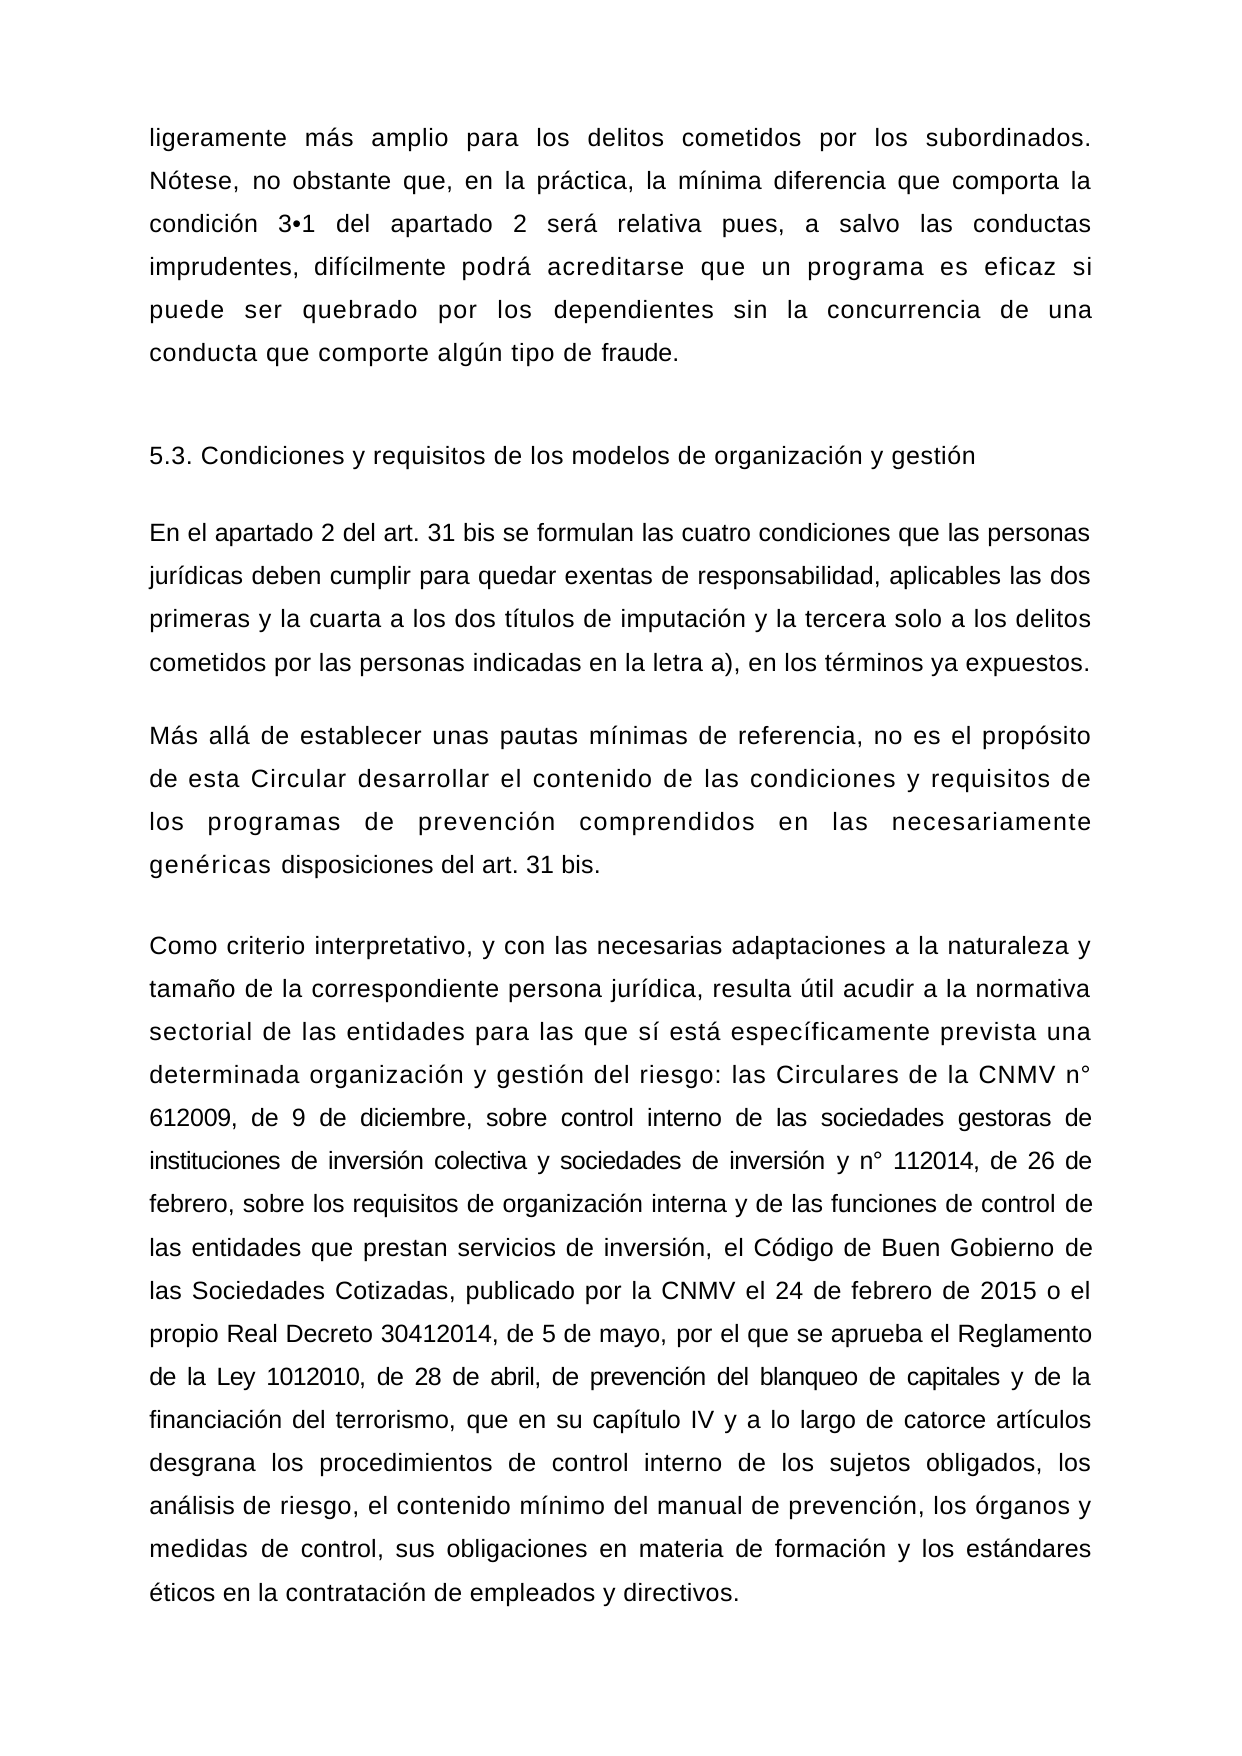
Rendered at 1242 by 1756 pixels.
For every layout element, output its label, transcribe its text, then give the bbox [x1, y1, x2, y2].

text En el apartado 2 del art. 31 bis se formulan las cuatro condiciones que las personas jurídicas deben cumplir para quedar exentas de responsabilidad, aplicables las dos primeras y la cuarta a los dos títulos de imputación y la tercera solo a los delitos cometidos por las personas indicadas en la letra a), en los términos ya expuestos. [149, 518, 1093, 676]
text Como criterio interpretativo, y con las necesarias adaptaciones a la naturaleza y tamaño de la correspondiente persona jurídica, resulta útil acudir a la normativa sectorial de las entidades para las que sí está específicamente prevista una determinada organización y gestión del riesgo: las Circulares de la CNMV n° 612009, de 9 de diciembre, sobre control interno de las sociedades gestoras de instituciones de inversión colectiva y sociedades de inversión y n° 112014, de 26 de febrero, sobre los requisitos de organización interna y de las funciones de control de las entidades que prestan servicios de inversión, el Código de Buen Gobierno de las Sociedades Cotizadas, publicado por la CNMV el 24 de febrero de 2015 o el propio Real Decreto 30412014, de 5 de mayo, por el que se aprueba el Reglamento de la Ley 1012010, de 28 de abril, de prevención del blanqueo de capitales y de la financiación del terrorismo, que en su capítulo IV y a lo largo de catorce artículos desgrana los procedimientos de control interno de los sujetos obligados, los análisis de riesgo, el contenido mínimo del manual de prevención, los órganos y medidas de control, sus obligaciones en materia de formación y los estándares éticos en la contratación de empleados y directivos. [149, 931, 1093, 1606]
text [149, 122, 1093, 367]
text Más allá de establecer unas pautas mínimas de referencia, no es el propósito de esta Circular desarrollar el contenido de las condiciones y requisitos de los programas de prevención comprendidos en las necesariamente genéricas disposiciones del art. 31 bis. [149, 721, 1093, 879]
text 5.3. Condiciones y requisitos de los modelos de organización y gestión [149, 441, 1093, 470]
